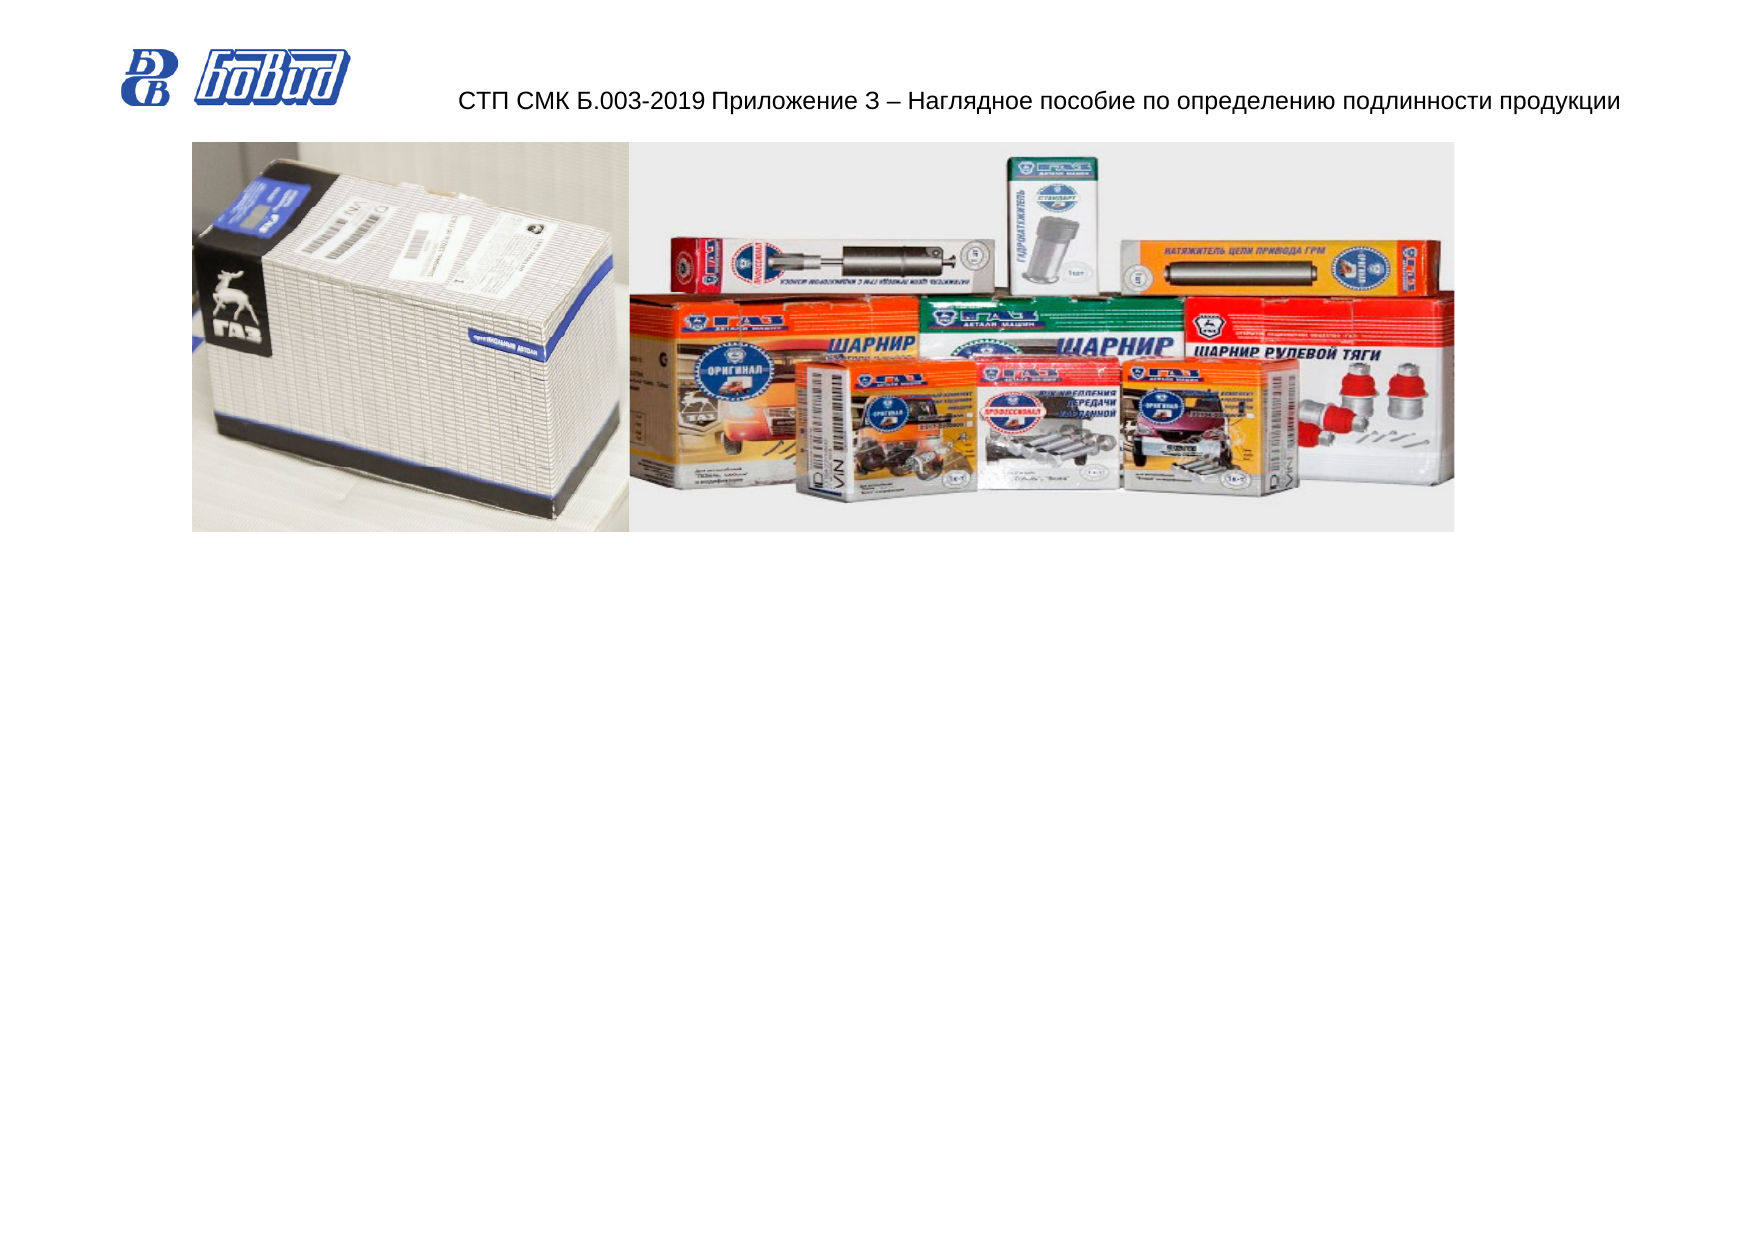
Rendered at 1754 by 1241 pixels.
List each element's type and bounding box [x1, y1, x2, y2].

picture [192, 142, 1455, 532]
picture [118, 44, 354, 110]
